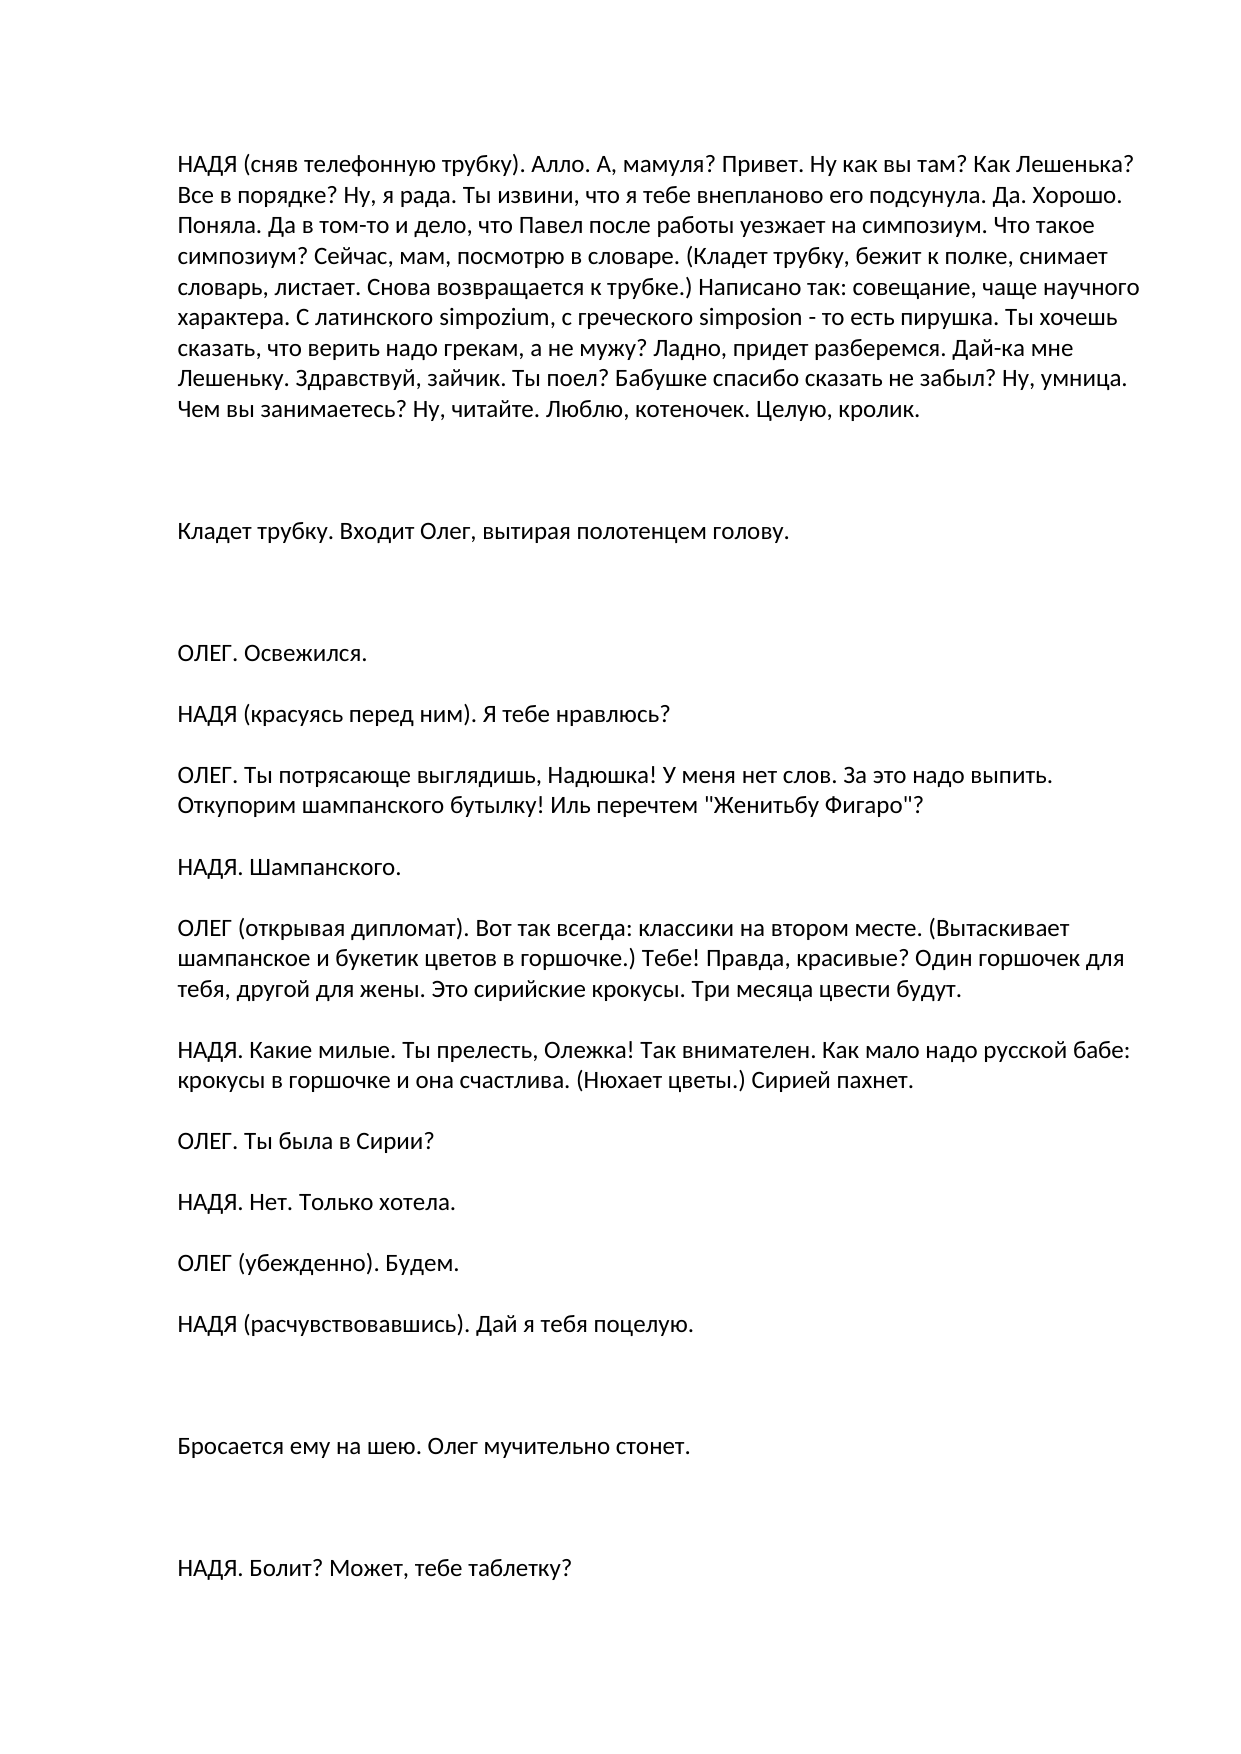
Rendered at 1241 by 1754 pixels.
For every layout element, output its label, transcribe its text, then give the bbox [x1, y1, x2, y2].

text Кладет трубку. Входит Олег, вытирая полотенцем голову. [177, 515, 1152, 545]
text ОЛЕГ (открывая дипломат). Вот так всегда: классики на втором месте. (Вытаскивает шампанское и букетик цветов в горшочке.) Тебе! Правда, красивые? Один горшочек для тебя, другой для жены. Это сирийские крокусы. Три месяца цвести будут. [177, 912, 1152, 1003]
text ОЛЕГ (убежденно). Будем. [177, 1247, 1152, 1278]
text НАДЯ (расчувствовавшись). Дай я тебя поцелую. [177, 1308, 1152, 1339]
text НАДЯ. Шампанского. [177, 851, 1152, 881]
text НАДЯ. Какие милые. Ты прелесть, Олежка! Так внимателен. Как мало надо русской бабе: крокусы в горшочке и она счастлива. (Нюхает цветы.) Сирией пахнет. [177, 1034, 1152, 1095]
text ОЛЕГ. Ты потрясающе выглядишь, Надюшка! У меня нет слов. За это надо выпить. Откупорим шампанского бутылку! Иль перечтем "Женитьбу Фигаро"? [177, 759, 1152, 820]
text НАДЯ (красуясь перед ним). Я тебе нравлюсь? [177, 698, 1152, 728]
text НАДЯ. Болит? Может, тебе таблетку? [177, 1553, 1152, 1583]
text ОЛЕГ. Ты была в Сирии? [177, 1125, 1152, 1156]
text ОЛЕГ. Освежился. [177, 637, 1152, 667]
text НАДЯ. Нет. Только хотела. [177, 1186, 1152, 1217]
text Бросается ему на шею. Олег мучительно стонет. [177, 1431, 1152, 1461]
text НАДЯ (сняв телефонную трубку). Алло. А, мамуля? Привет. Ну как вы там? Как Лешенька? Все в порядке? Ну, я рада. Ты извини, что я тебе внепланово его подсунула. Да. Хорошо. Поняла. Да в том-то и дело, что Павел после работы уезжает на симпозиум. Что такое симпозиум? Сейчас, мам, посмотрю в словаре. (Кладет трубку, бежит к полке, снимает словарь, листает. Снова возвращается к трубке.) Написано так: совещание, чаще научного характера. С латинского simpozium, с греческого simposion - то есть пирушка. Ты хочешь сказать, что верить надо грекам, а не мужу? Ладно, придет разберемся. Дай-ка мне Лешеньку. Здравствуй, зайчик. Ты поел? Бабушке спасибо сказать не забыл? Ну, умница. Чем вы занимаетесь? Ну, читайте. Люблю, котеночек. Целую, кролик. [177, 149, 1152, 423]
